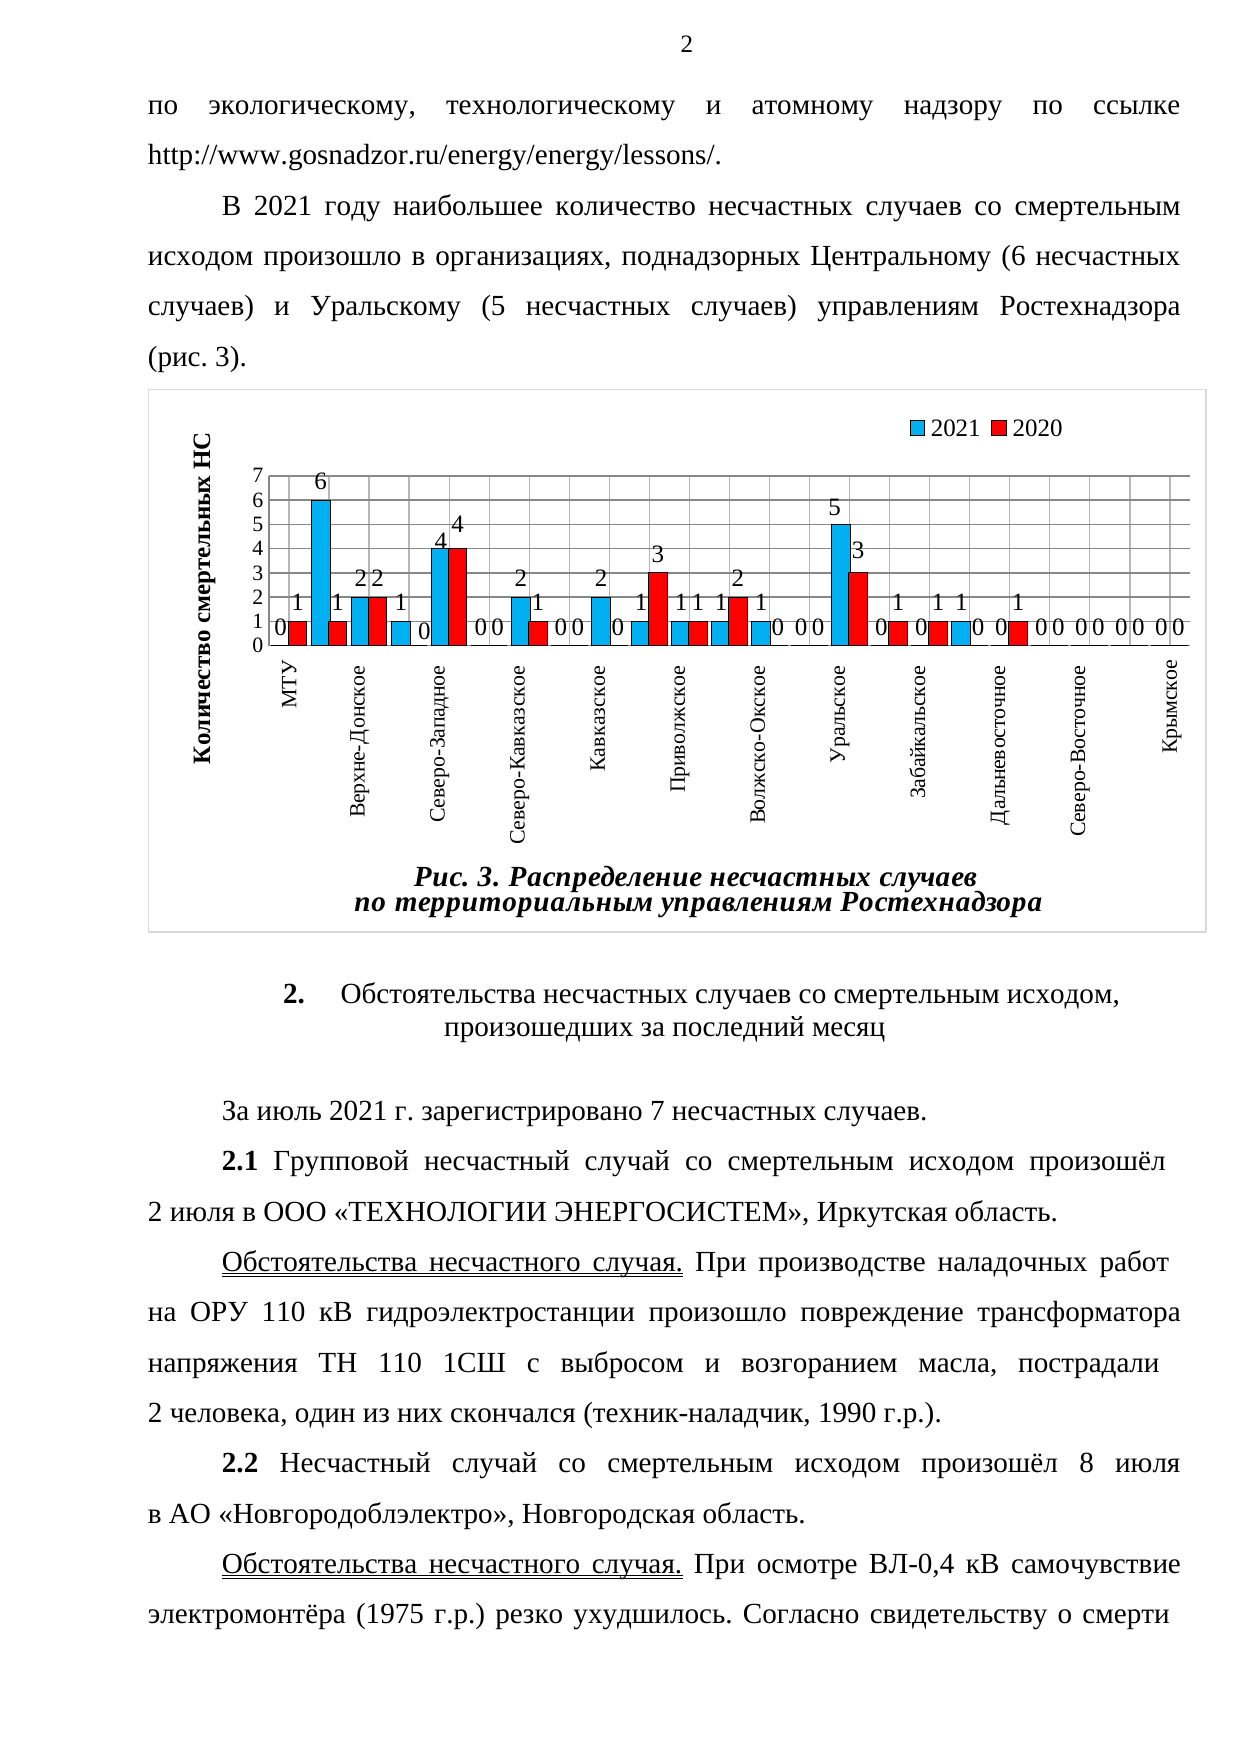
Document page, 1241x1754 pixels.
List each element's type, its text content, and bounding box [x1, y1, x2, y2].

text За июль 2021 г. зарегистрировано 7 несчастных случаев. [148, 1093, 1181, 1127]
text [148, 87, 1181, 171]
text 2.1 Групповой несчастный случай со смертельным исходом произошёл 2 июля в ООО «ТЕХНОЛОГИИ ЭНЕРГОСИСТЕМ», Иркутская область. [148, 1143, 1181, 1227]
text 2.2 Несчастный случай со смертельным исходом произошёл 8 июля в АО «Новгородоблэлектро», Новгородская область. [148, 1445, 1181, 1529]
list Обстоятельства несчастных случаев со смертельным исходом, произошедших за последний месяц [148, 976, 1181, 1043]
text В 2021 году наибольшее количество несчастных случаев со смертельным исходом произошло в организациях, поднадзорных Центральному (6 несчастных случаев) и Уральскому (5 несчастных случаев) управлениям Ростехнадзора (рис. 3). [148, 188, 1181, 372]
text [148, 1546, 1181, 1630]
text Обстоятельства несчастного случая. При производстве наладочных работ на ОРУ 110 кВ гидроэлектростанции произошло повреждение трансформатора напряжения ТН 110 1СШ с выбросом и возгоранием масла, пострадали 2 человека, один из них скончался (техник-наладчик, 1990 г.р.). [148, 1244, 1181, 1429]
